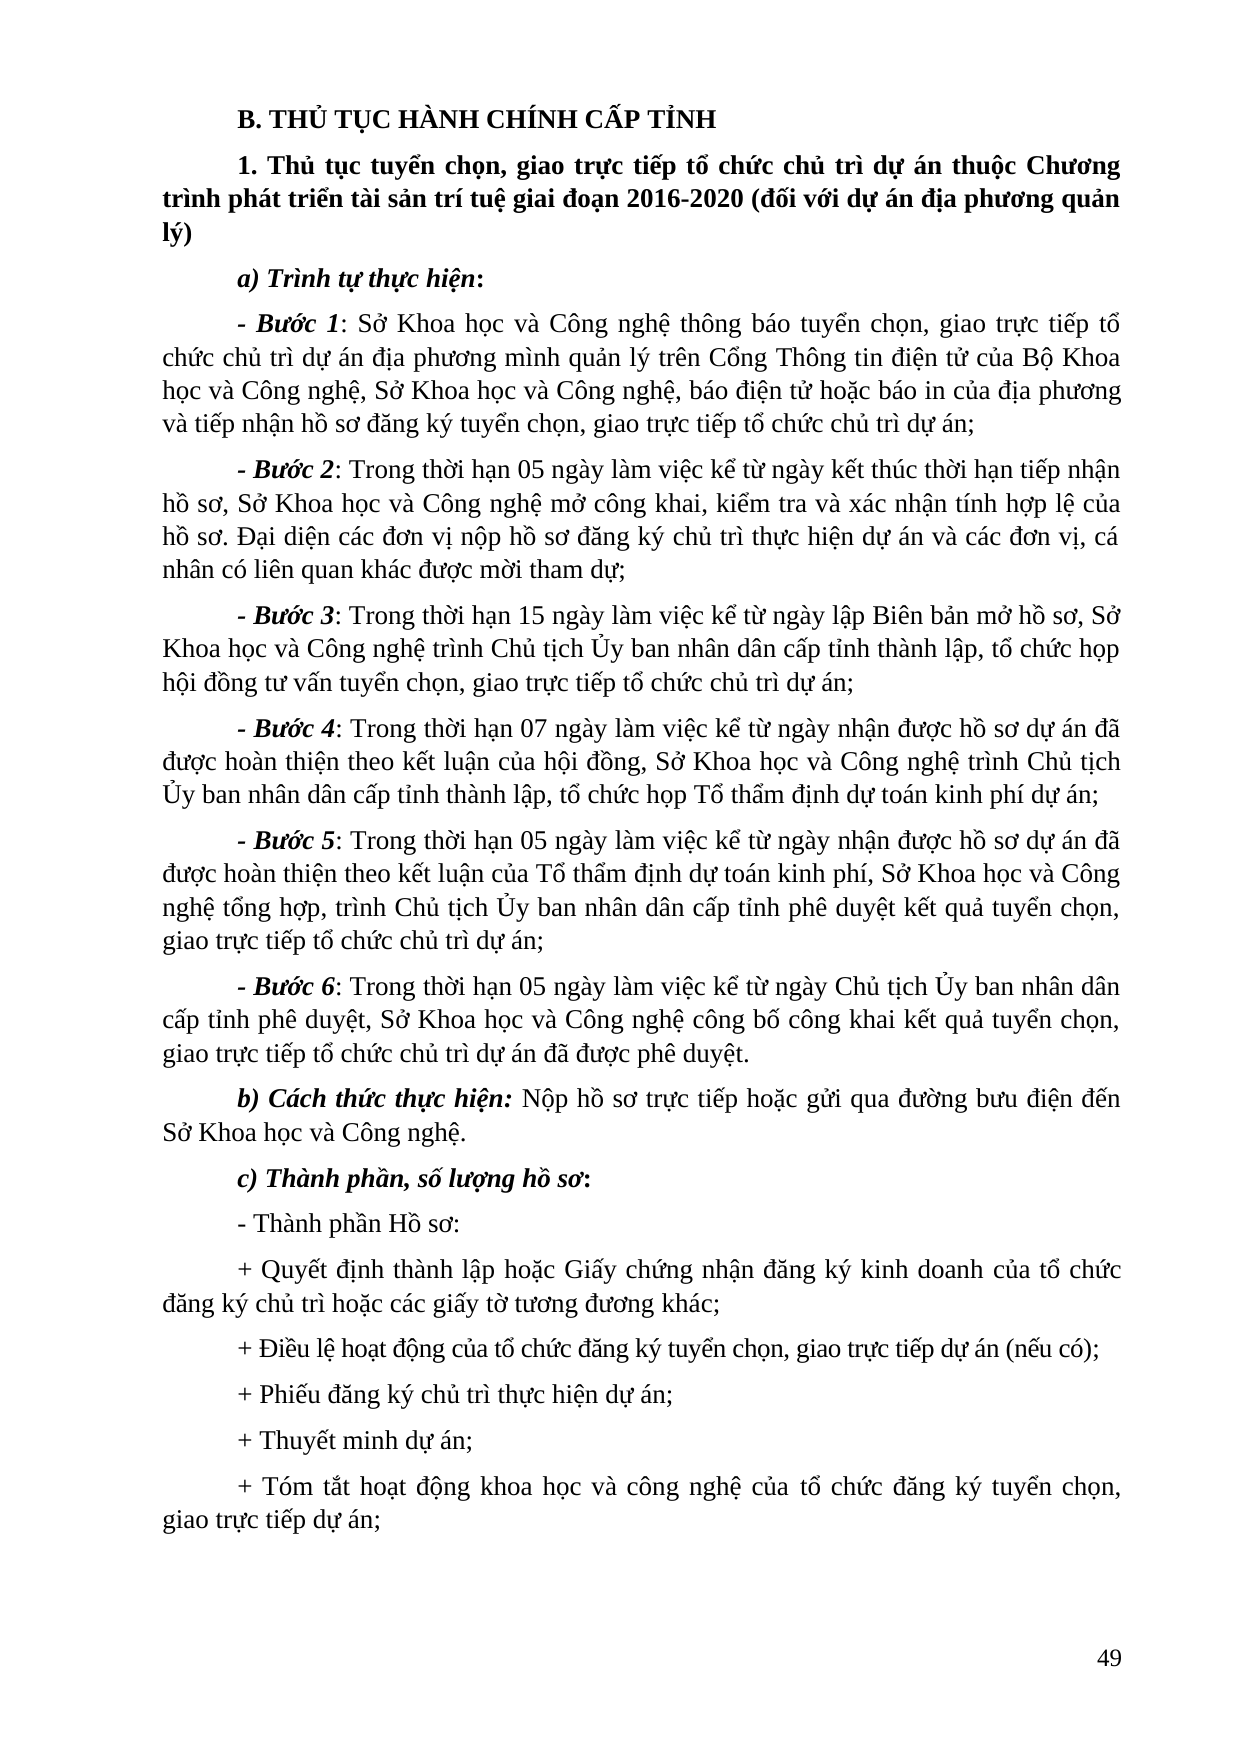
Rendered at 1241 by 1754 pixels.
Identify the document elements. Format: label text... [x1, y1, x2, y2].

text + Tóm tắt hoạt động khoa học và công nghệ của tổ chức đăng ký tuyển chọn, giao trực tiếp dự án; [162, 1469, 1122, 1535]
text + Phiếu đăng ký chủ trì thực hiện dự án; [162, 1377, 1122, 1410]
text + Quyết định thành lập hoặc Giấy chứng nhận đăng ký kinh doanh của tổ chức đăng ký chủ trì hoặc các giấy tờ tương đương khác; [162, 1252, 1122, 1319]
text - Bước 2: Trong thời hạn 05 ngày làm việc kể từ ngày kết thúc thời hạn tiếp nhận hồ sơ, Sở Khoa học và Công nghệ mở công khai, kiểm tra và xác nhận tính hợp lệ của hồ sơ. Đại diện các đơn vị nộp hồ sơ đăng ký chủ trì thực hiện dự án và các đơn vị, cá nhân có liên quan khác được mời tham dự; [162, 452, 1122, 585]
text + Điều lệ hoạt động của tổ chức đăng ký tuyển chọn, giao trực tiếp dự án (nếu có); [162, 1331, 1122, 1364]
text c) Thành phần, số lượng hồ sơ: [162, 1160, 1122, 1194]
text b) Cách thức thực hiện: Nộp hồ sơ trực tiếp hoặc gửi qua đường bưu điện đến Sở Khoa học và Công nghệ. [162, 1081, 1122, 1148]
text - Bước 1: Sở Khoa học và Công nghệ thông báo tuyển chọn, giao trực tiếp tổ chức chủ trì dự án địa phương mình quản lý trên Cổng Thông tin điện tử của Bộ Khoa học và Công nghệ, Sở Khoa học và Công nghệ, báo điện tử hoặc báo in của địa phương và tiếp nhận hồ sơ đăng ký tuyển chọn, giao trực tiếp tổ chức chủ trì dự án; [162, 306, 1122, 439]
text - Bước 4: Trong thời hạn 07 ngày làm việc kể từ ngày nhận được hồ sơ dự án đã được hoàn thiện theo kết luận của hội đồng, Sở Khoa học và Công nghệ trình Chủ tịch Ủy ban nhân dân cấp tỉnh thành lập, tổ chức họp Tổ thẩm định dự toán kinh phí dự án; [162, 710, 1122, 810]
text - Bước 3: Trong thời hạn 15 ngày làm việc kể từ ngày lập Biên bản mở hồ sơ, Sở Khoa học và Công nghệ trình Chủ tịch Ủy ban nhân dân cấp tỉnh thành lập, tổ chức họp hội đồng tư vấn tuyển chọn, giao trực tiếp tổ chức chủ trì dự án; [162, 598, 1122, 698]
text + Thuyết minh dự án; [162, 1423, 1122, 1456]
text a) Trình tự thực hiện: [162, 260, 1122, 294]
text - Bước 5: Trong thời hạn 05 ngày làm việc kể từ ngày nhận được hồ sơ dự án đã được hoàn thiện theo kết luận của Tổ thẩm định dự toán kinh phí, Sở Khoa học và Công nghệ tổng hợp, trình Chủ tịch Ủy ban nhân dân cấp tỉnh phê duyệt kết quả tuyển chọn, giao trực tiếp tổ chức chủ trì dự án; [162, 823, 1122, 956]
text - Bước 6: Trong thời hạn 05 ngày làm việc kể từ ngày Chủ tịch Ủy ban nhân dân cấp tỉnh phê duyệt, Sở Khoa học và Công nghệ công bố công khai kết quả tuyển chọn, giao trực tiếp tổ chức chủ trì dự án đã được phê duyệt. [162, 969, 1122, 1069]
text 1. Thủ tục tuyển chọn, giao trực tiếp tổ chức chủ trì dự án thuộc Chương trình phát triển tài sản trí tuệ giai đoạn 2016-2020 (đối với dự án địa phương quản lý) [162, 148, 1122, 248]
text - Thành phần Hồ sơ: [162, 1206, 1122, 1239]
text B. THỦ TỤC HÀNH CHÍNH CẤP TỈNH [162, 102, 1122, 135]
